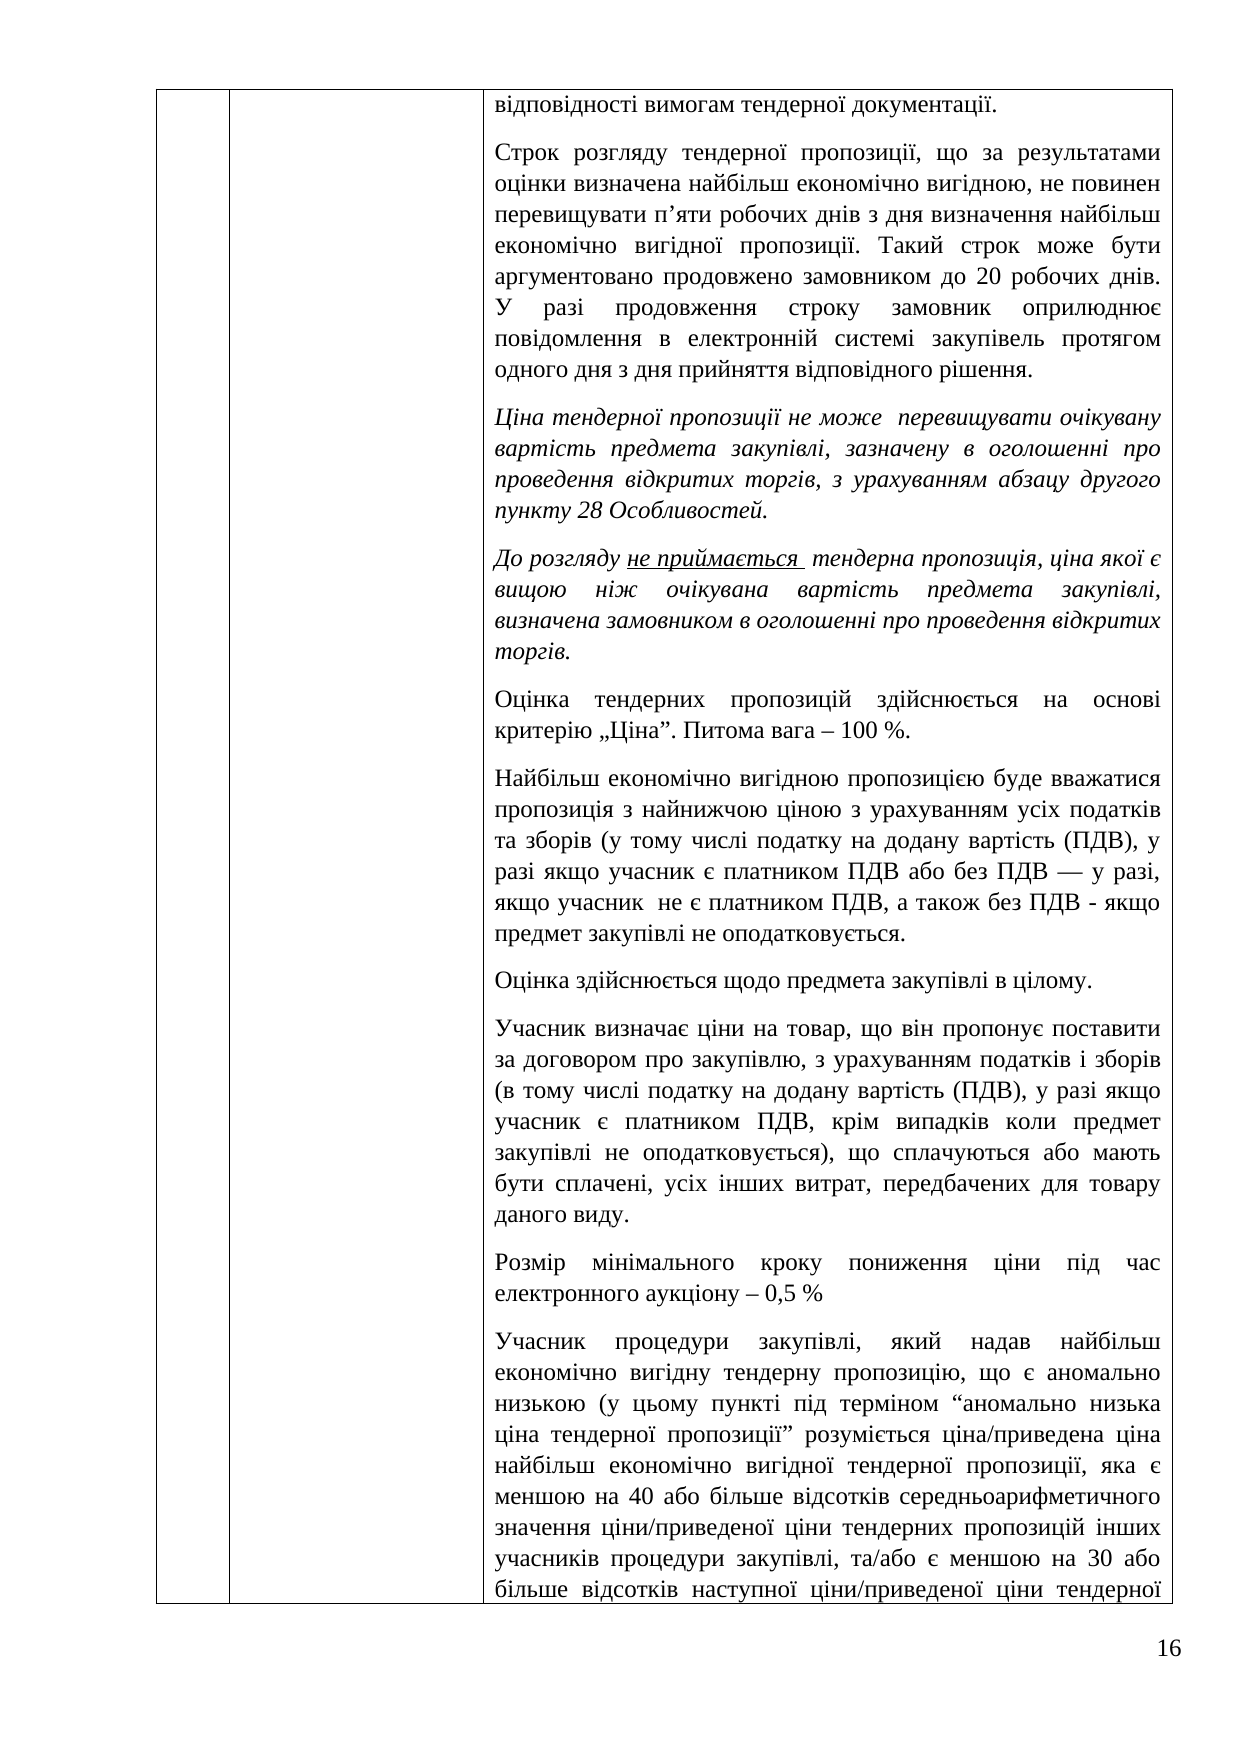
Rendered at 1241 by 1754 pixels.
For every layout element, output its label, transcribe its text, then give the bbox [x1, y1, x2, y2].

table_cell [230, 90, 483, 1603]
table_cell 1 [157, 90, 229, 1603]
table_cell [484, 90, 1172, 1603]
